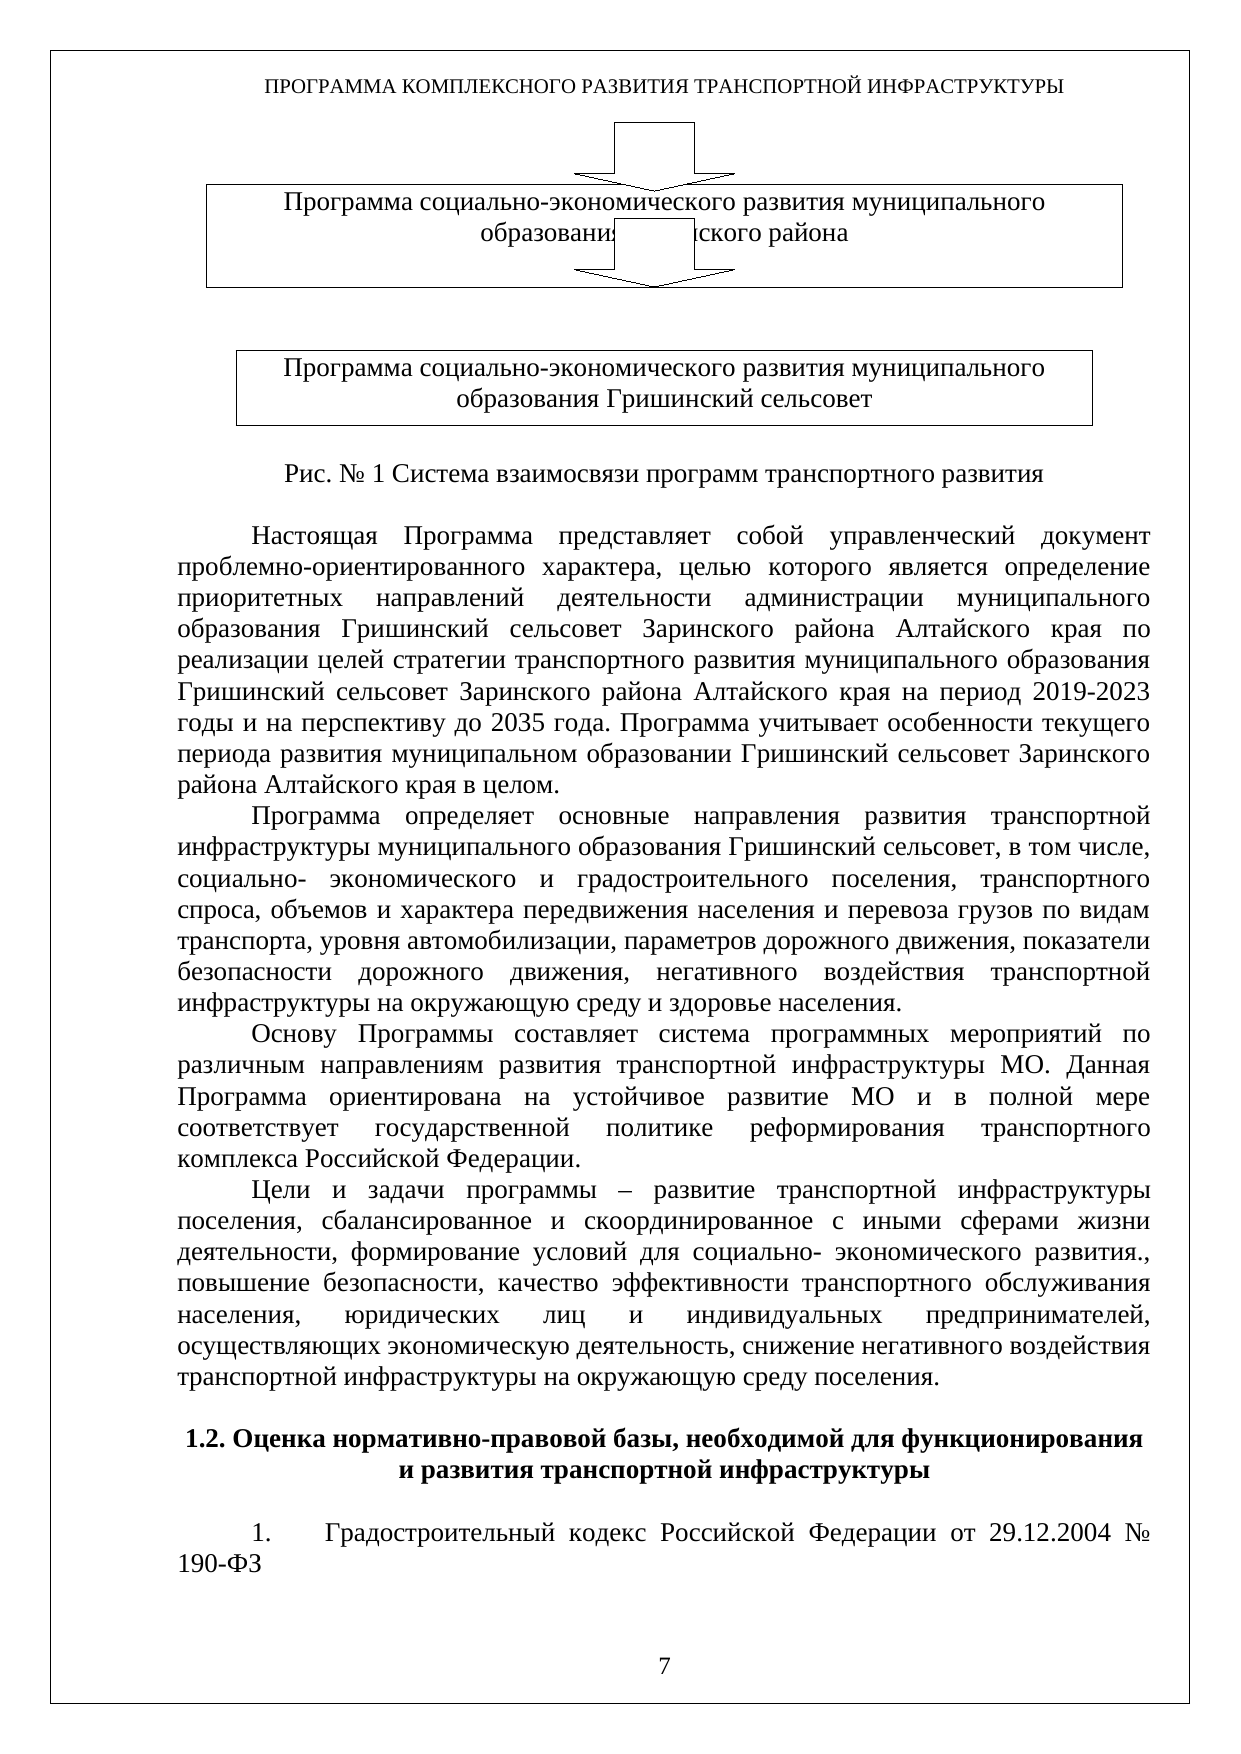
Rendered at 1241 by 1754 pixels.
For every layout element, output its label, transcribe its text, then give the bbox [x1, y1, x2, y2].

text Основу Программы составляет система программных мероприятий по различным направлениям развития транспортной инфраструктуры МО. Данная Программа ориентирована на устойчивое развитие МО и в полной мере соответствует государственной политике реформирования транспортного комплекса Российской Федерации. [177, 1017, 1152, 1173]
table_header Программа социально-экономического развития муниципального образования Заринского района [207, 185, 1122, 287]
text Программа определяет основные направления развития транспортной инфраструктуры муниципального образования Гришинский сельсовет, в том числе, социально- экономического и градостроительного поселения, транспортного спроса, объемов и характера передвижения населения и перевоза грузов по видам транспорта, уровня автомобилизации, параметров дорожного движения, показатели безопасности дорожного движения, негативного воздействия транспортной инфраструктуры на окружающую среду и здоровье населения. [177, 799, 1152, 1017]
text Рис. № 1 Система взаимосвязи программ транспортного развития [177, 457, 1152, 488]
table_header Программа социально-экономического развития муниципального образования Гришинский сельсовет [237, 351, 1092, 424]
text 1.2. Оценка нормативно-правовой базы, необходимой для функционирования и развития транспортной инфраструктуры [177, 1422, 1152, 1484]
text Настоящая Программа представляет собой управленческий документ проблемно-ориентированного характера, целью которого является определение приоритетных направлений деятельности администрации муниципального образования Гришинский сельсовет Заринского района Алтайского края по реализации целей стратегии транспортного развития муниципального образования Гришинский сельсовет Заринского района Алтайского края на период 2019-2023 годы и на перспективу до 2035 года. Программа учитывает особенности текущего периода развития муниципальном образовании Гришинский сельсовет Заринского района Алтайского края в целом. [177, 519, 1152, 799]
text Цели и задачи программы – развитие транспортной инфраструктуры поселения, сбалансированное и скоординированное с иными сферами жизни деятельности, формирование условий для социально- экономического развития., повышение безопасности, качество эффективности транспортного обслуживания населения, юридических лиц и индивидуальных предпринимателей, осуществляющих экономическую деятельность, снижение негативного воздействия транспортной инфраструктуры на окружающую среду поселения. [177, 1173, 1152, 1391]
list Градостроительный кодекс Российской Федерации от 29.12.2004 № 190-ФЗ [177, 1516, 1152, 1578]
